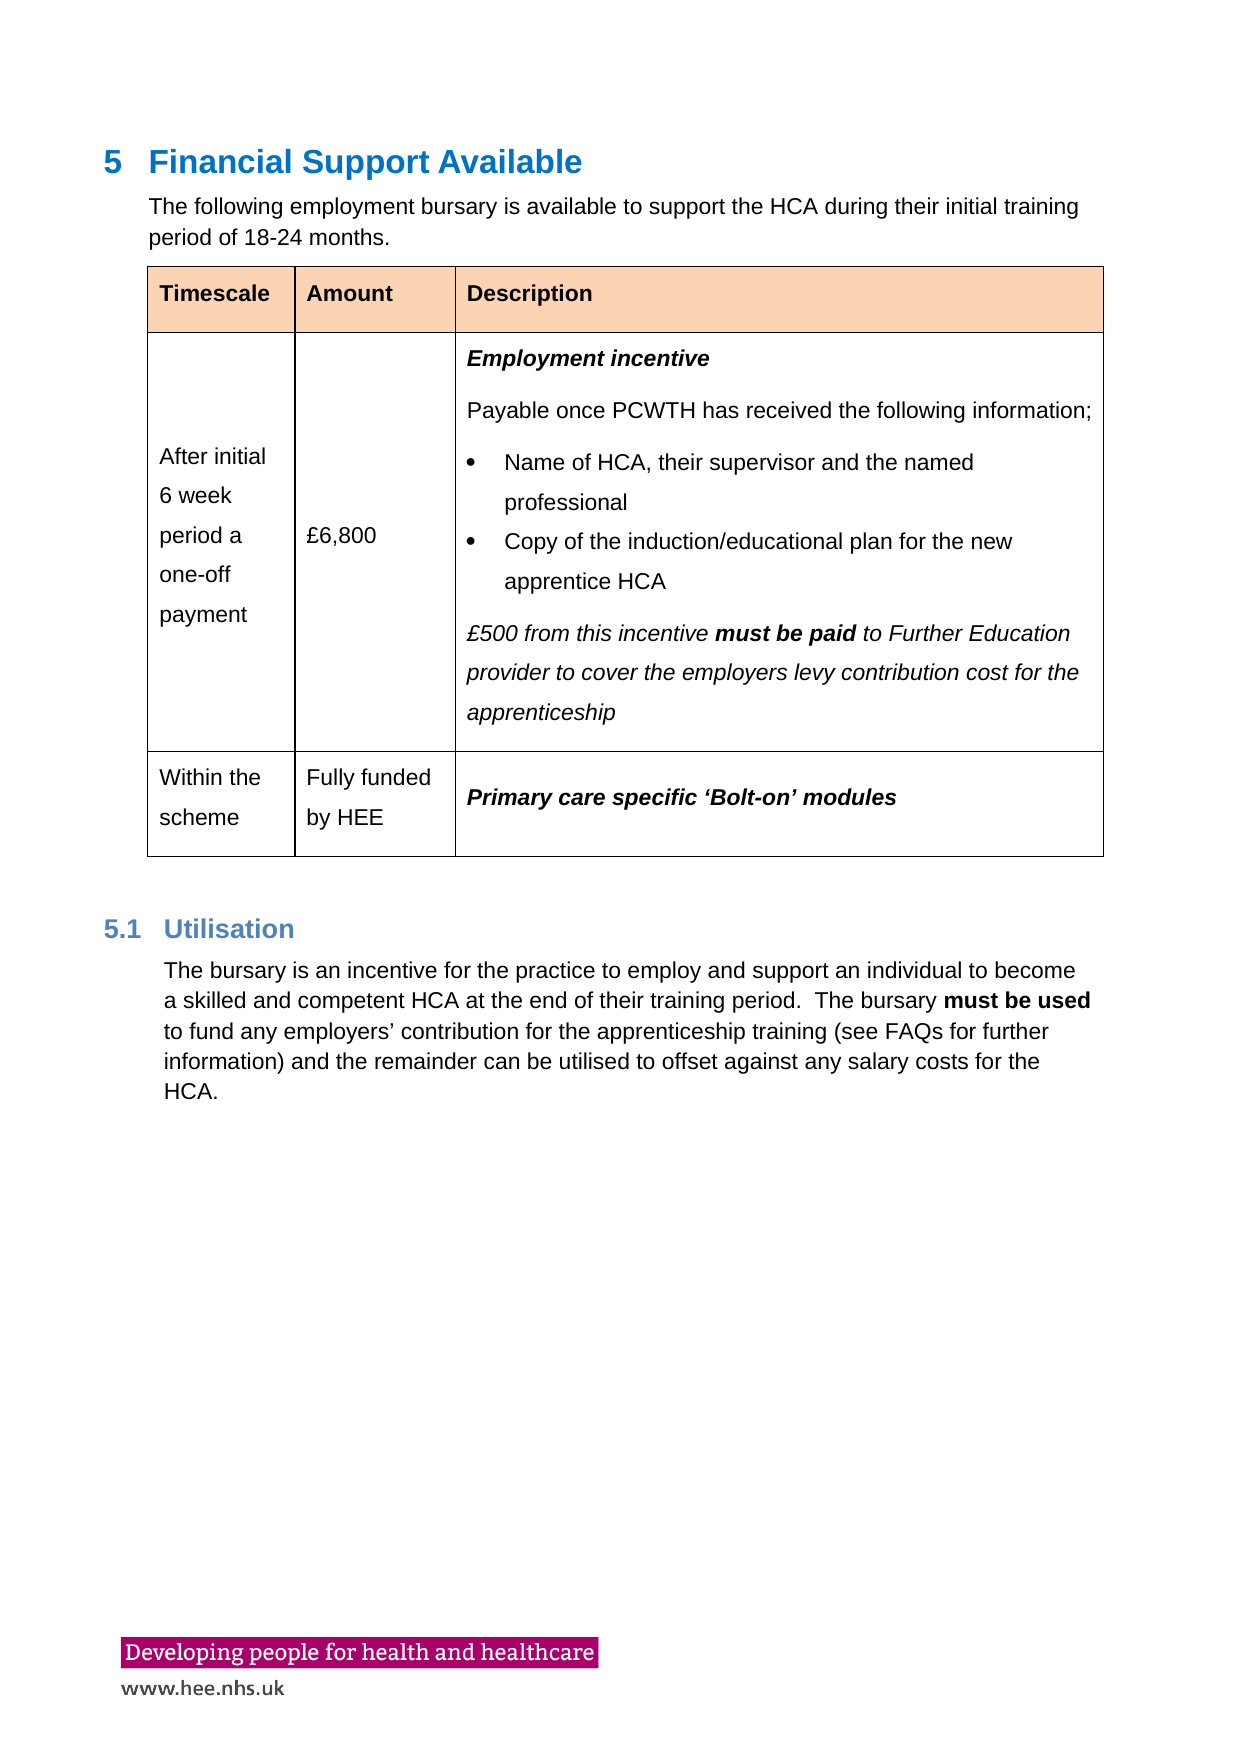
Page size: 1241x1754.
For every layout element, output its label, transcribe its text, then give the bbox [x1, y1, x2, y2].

table_cell After initial 6 week period a one-off payment [148, 333, 294, 751]
table_header Amount [296, 267, 455, 332]
table_cell Fully funded by HEE [296, 752, 455, 856]
subtitle Financial Support Available [103, 142, 1092, 181]
table_cell Primary care specific ‘Bolt-on’ modules [456, 752, 1103, 856]
subtitle Utilisation [104, 913, 1092, 945]
text The following employment bursary is available to support the HCA during their initial training period of 18-24 months. [148, 193, 1092, 250]
table_cell Within the scheme [148, 752, 294, 856]
text The bursary is an incentive for the practice to employ and support an individual to become a skilled and competent HCA at the end of their training period. The bursary must be used to fund any employers’ contribution for the apprenticeship training (see FAQs for further information) and the remainder can be utilised to offset against any salary costs for the HCA. [164, 957, 1092, 1104]
table_cell Employment incentive Payable once PCWTH has received the following information; Name of HCA, their supervisor and the named professional Copy of the induction/educational plan for the new apprentice HCA £500 from this incentive must be paid to Further Education provider to cover the employers levy contribution cost for the apprenticeship [456, 333, 1103, 751]
table_cell £6,800 [296, 333, 455, 751]
picture [111, 1622, 608, 1707]
table_header Timescale [148, 267, 294, 332]
table_header Description [456, 267, 1103, 332]
